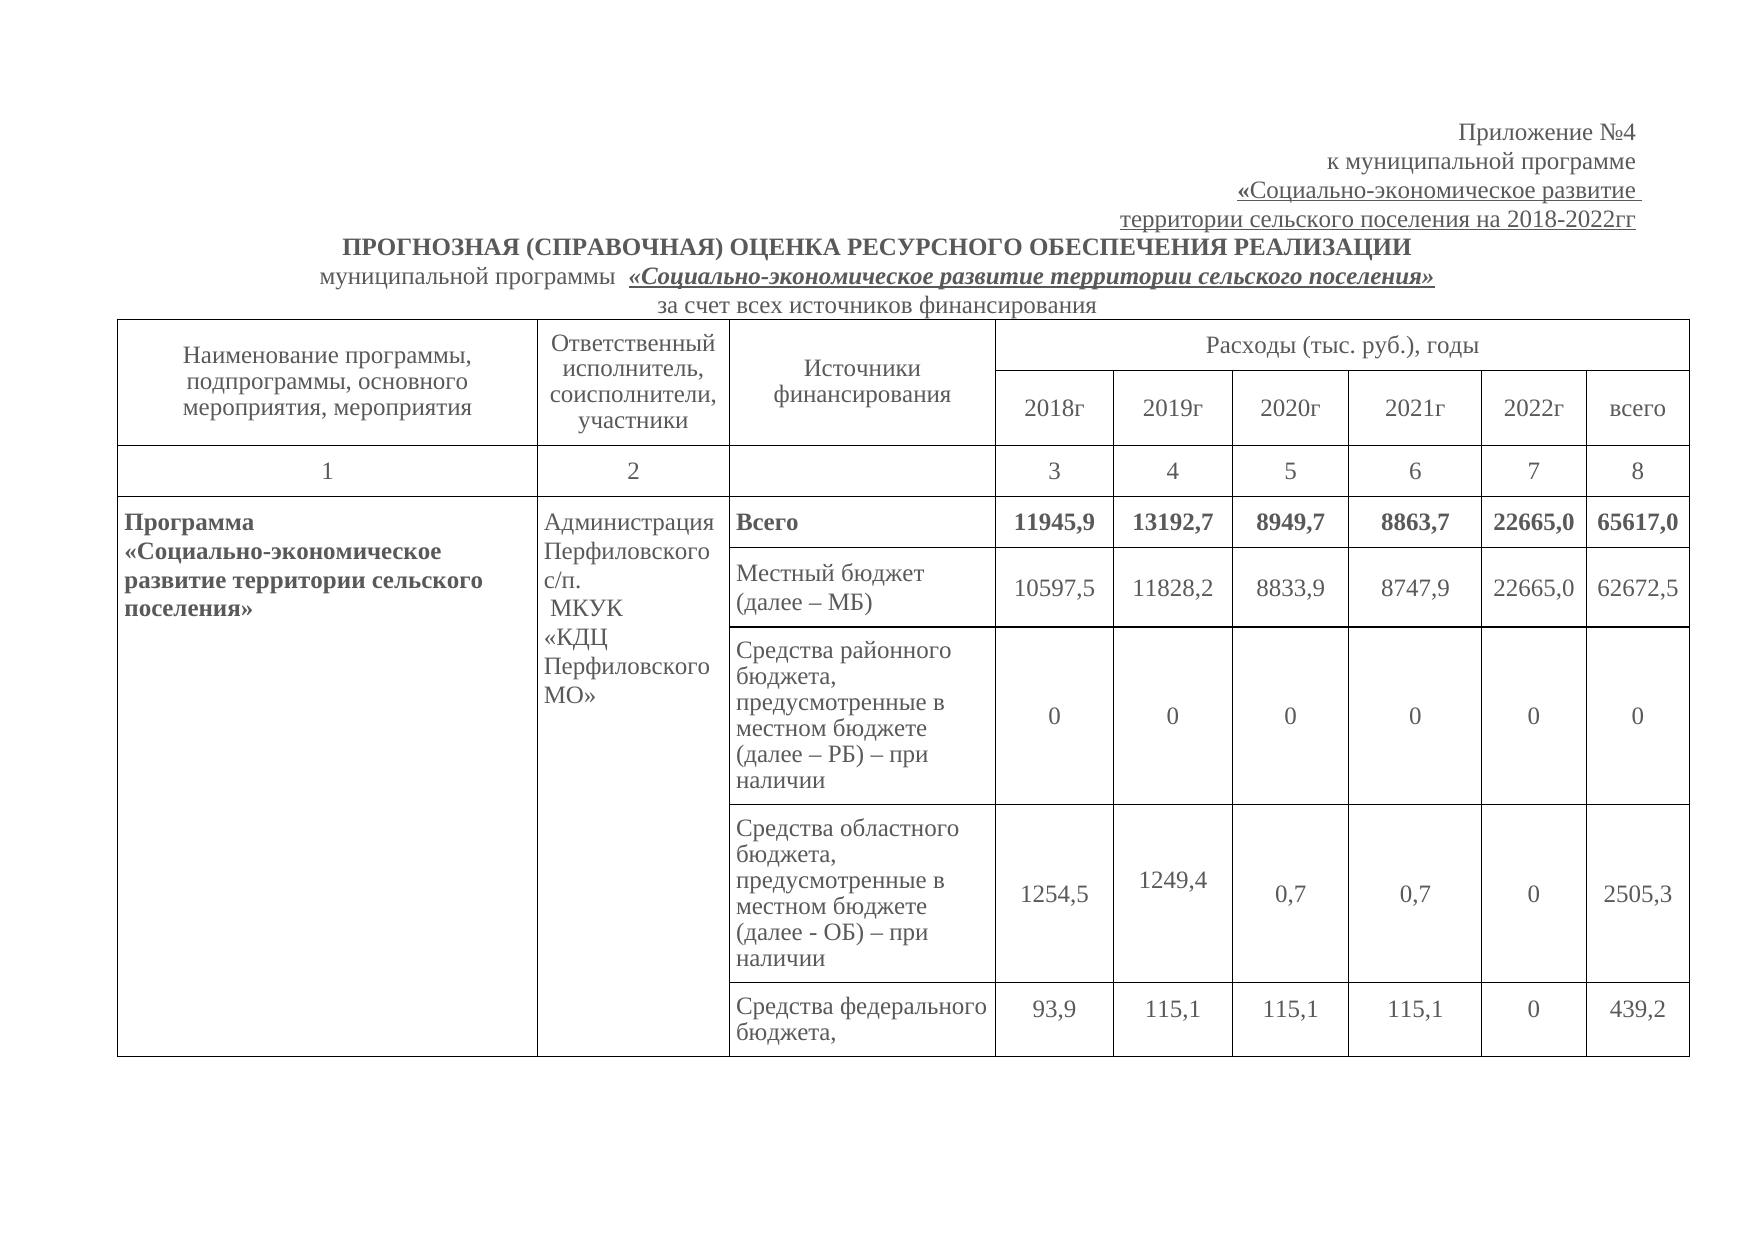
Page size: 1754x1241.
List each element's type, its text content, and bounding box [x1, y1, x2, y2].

table_cell 62672,5 [1587, 548, 1689, 626]
table_cell 115,1 [1233, 983, 1348, 1056]
table_cell 8833,9 [1233, 548, 1348, 626]
table_cell 0 [1114, 628, 1232, 804]
table_cell 65617,0 [1587, 497, 1689, 547]
text к муниципальной программе [118, 146, 1636, 175]
table_cell 0,7 [1349, 805, 1481, 982]
table_cell 0 [1587, 628, 1689, 804]
table_cell 93,9 [996, 983, 1113, 1056]
table_cell 7 [1482, 446, 1586, 496]
table_cell 11828,2 [1114, 548, 1232, 626]
table_cell 8949,7 [1233, 497, 1348, 547]
table_cell 13192,7 [1114, 497, 1232, 547]
table_cell 11945,9 [996, 497, 1113, 547]
table_header Наименование программы, подпрограммы, основного мероприятия, мероприятия [118, 320, 537, 444]
table_cell Средства областного бюджета, предусмотренные в местном бюджете (далее - ОБ) – при наличии [730, 805, 995, 982]
text за счет всех источников финансирования [118, 290, 1636, 319]
table_cell 0 [1233, 628, 1348, 804]
table_cell 115,1 [1114, 983, 1232, 1056]
table_cell 1 [118, 446, 537, 496]
table_cell [730, 446, 995, 496]
table_cell 8747,9 [1349, 548, 1481, 626]
table_header Ответственный исполнитель, соисполнители, участники [538, 320, 729, 444]
table_cell 2505,3 [1587, 805, 1689, 982]
table_cell 2021г [1349, 371, 1481, 444]
table_cell Средства районного бюджета, предусмотренные в местном бюджете (далее – РБ) – при наличии [730, 628, 995, 804]
table_cell 115,1 [1349, 983, 1481, 1056]
table_cell 3 [996, 446, 1113, 496]
table_cell 0 [1482, 805, 1586, 982]
table_cell 439,2 [1587, 983, 1689, 1056]
text Приложение №4 [118, 117, 1636, 146]
table_cell 10597,5 [996, 548, 1113, 626]
table_cell 2018г [996, 371, 1113, 444]
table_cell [730, 983, 995, 1056]
text «Социально-экономическое развитие [118, 175, 1636, 204]
table_cell 0 [1482, 628, 1586, 804]
table_cell 5 [1233, 446, 1348, 496]
table_header Источники финансирования [730, 320, 995, 444]
table_cell 22665,0 [1482, 548, 1586, 626]
table_cell 6 [1349, 446, 1481, 496]
table_cell 1249,4 [1114, 805, 1232, 982]
table_cell Всего [730, 497, 995, 547]
table_cell 0 [996, 628, 1113, 804]
text ПРОГНОЗНАЯ (СПРАВОЧНАЯ) ОЦЕНКА РЕСУРСНОГО ОБЕСПЕЧЕНИЯ РЕАЛИЗАЦИИ [118, 232, 1636, 261]
table_cell 2020г [1233, 371, 1348, 444]
table_cell 0 [1349, 628, 1481, 804]
table_cell Местный бюджет (далее – МБ) [730, 548, 995, 626]
table_cell Программа «Социально-экономическое развитие территории сельского поселения» [118, 497, 537, 1056]
table_cell 4 [1114, 446, 1232, 496]
table_cell 2022г [1482, 371, 1586, 444]
table_cell 0,7 [1233, 805, 1348, 982]
table_cell 1254,5 [996, 805, 1113, 982]
table_cell 8 [1587, 446, 1689, 496]
table_cell Администрация Перфиловского с/п. МКУК «КДЦ Перфиловского МО» [538, 497, 729, 1056]
table_cell 2 [538, 446, 729, 496]
table_cell 22665,0 [1482, 497, 1586, 547]
table_cell всего [1587, 371, 1689, 444]
table_header Расходы (тыс. руб.), годы [996, 320, 1689, 370]
table_cell 0 [1482, 983, 1586, 1056]
text территории сельского поселения на 2018-2022гг [118, 204, 1636, 232]
table_cell 8863,7 [1349, 497, 1481, 547]
text муниципальной программы «Социально-экономическое развитие территории сельского поселения» [118, 261, 1636, 290]
table_cell 2019г [1114, 371, 1232, 444]
